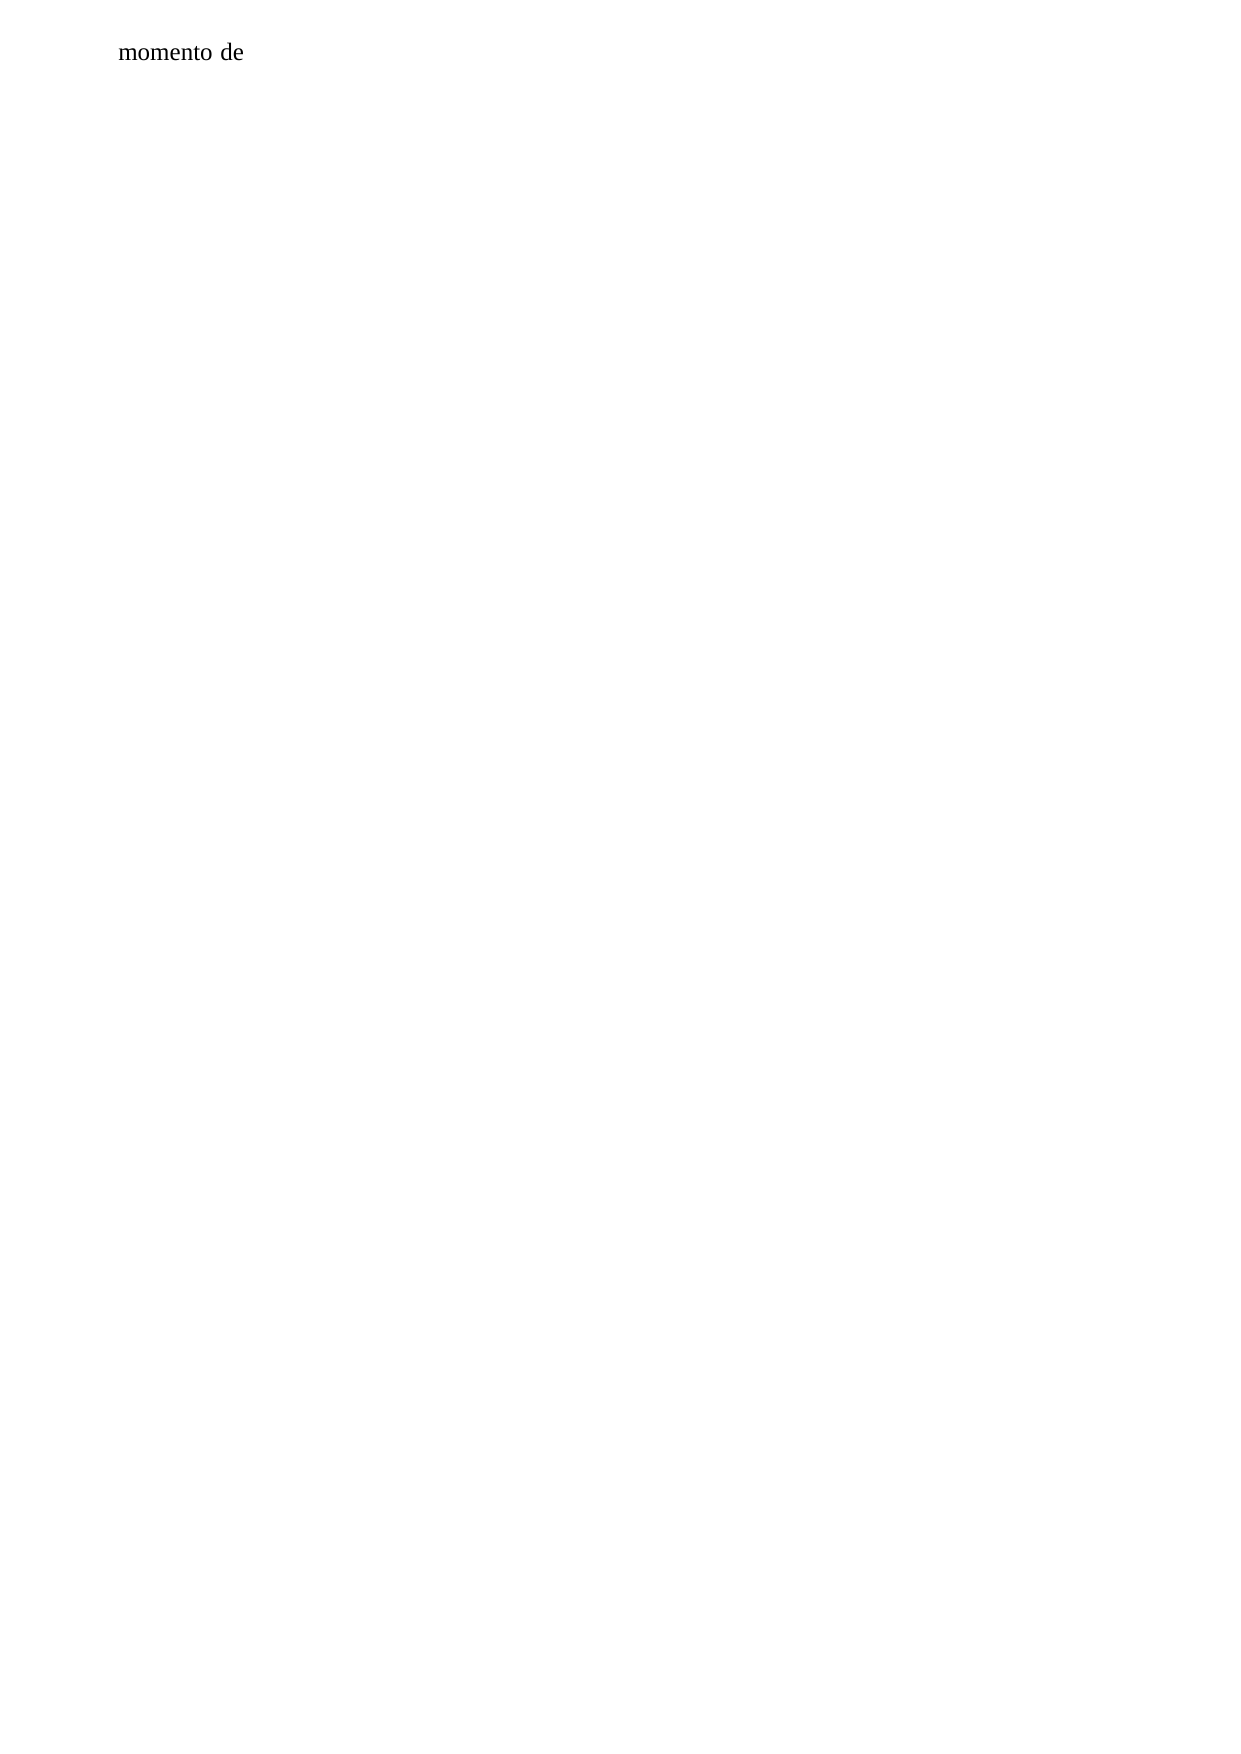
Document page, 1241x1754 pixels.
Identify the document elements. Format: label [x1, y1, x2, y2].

text [118, 37, 1123, 66]
